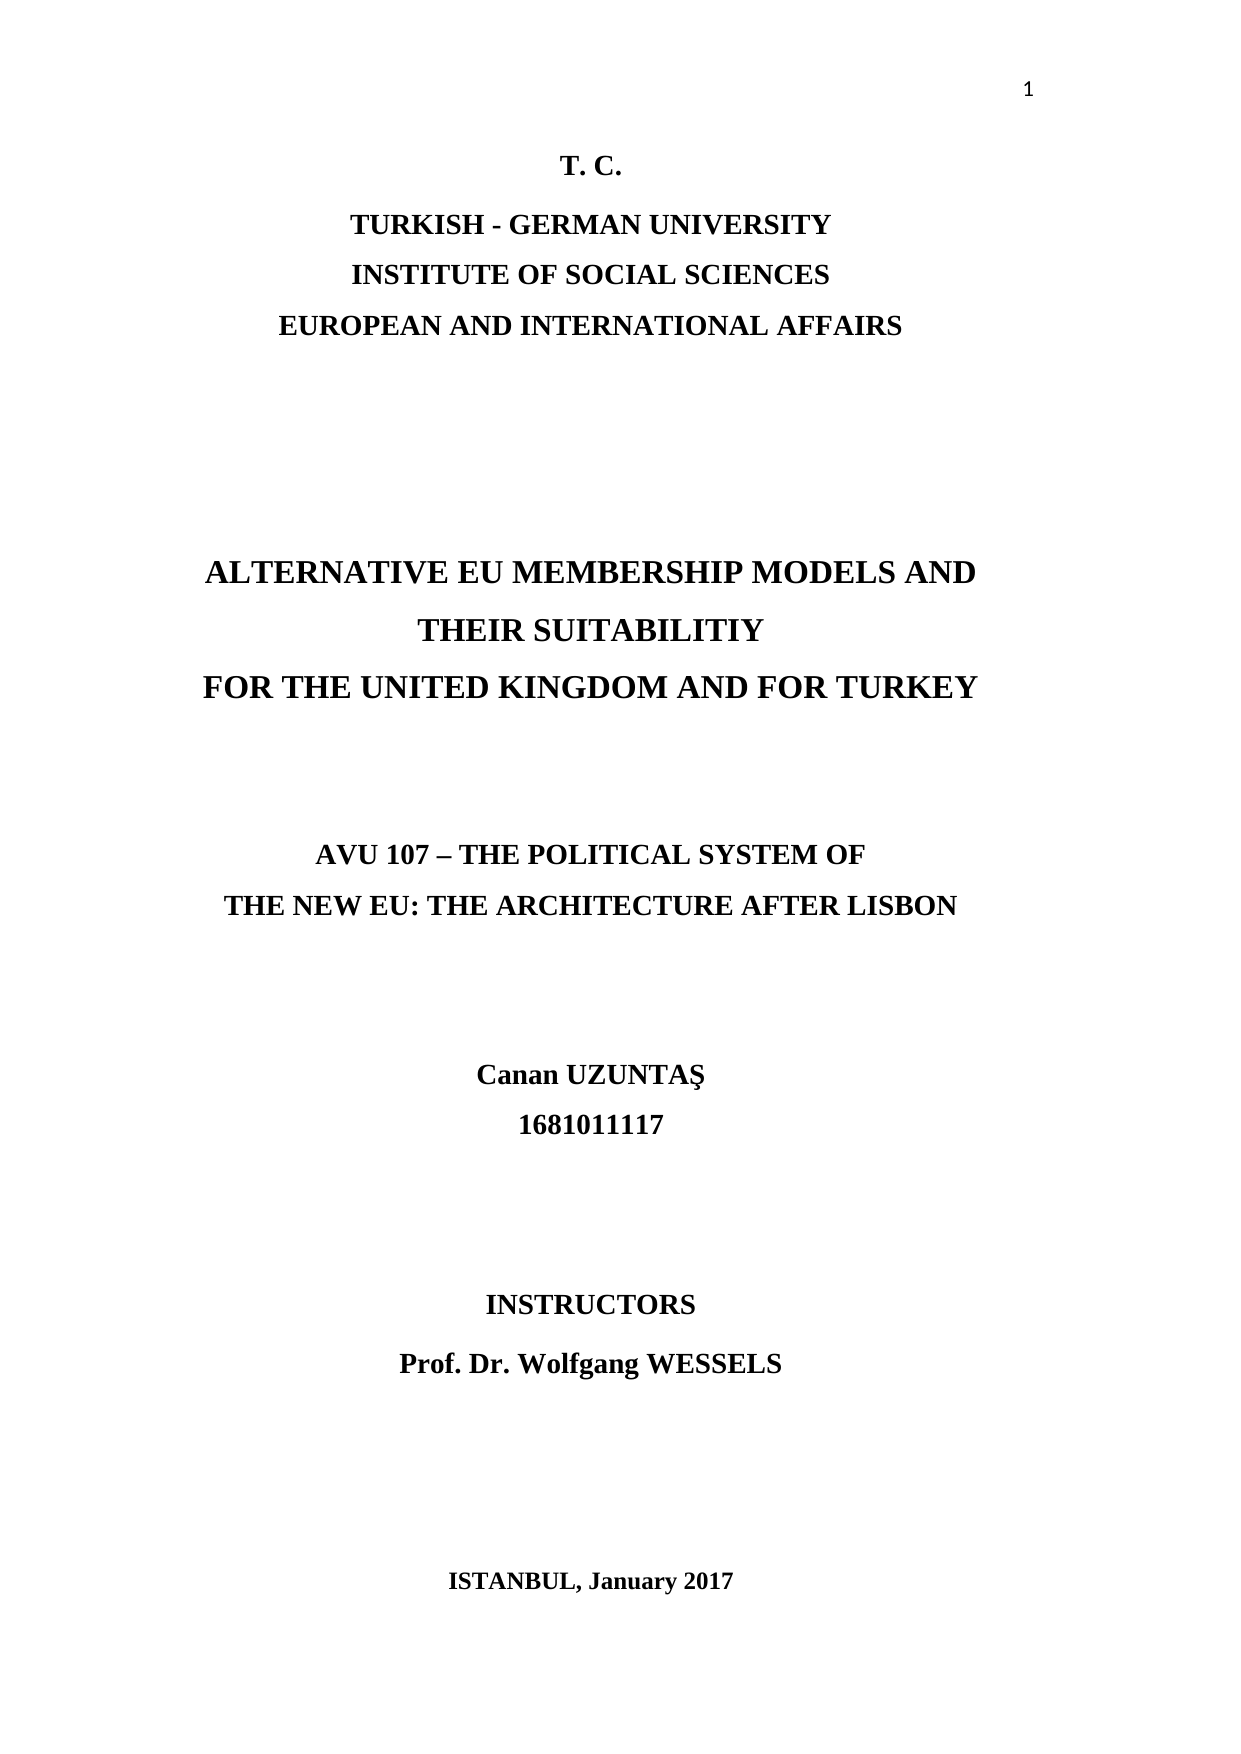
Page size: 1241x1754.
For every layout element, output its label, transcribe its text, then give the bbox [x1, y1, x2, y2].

text T. C. [148, 148, 1034, 181]
text THE NEW EU: THE ARCHITECTURE AFTER LISBON [148, 888, 1034, 921]
text FOR THE UNITED KINGDOM AND FOR TURKEY [148, 668, 1034, 706]
text INSTRUCTORS [148, 1287, 1034, 1321]
text TURKISH - GERMAN UNIVERSITY [148, 207, 1034, 241]
text ALTERNATIVE EU MEMBERSHIP MODELS AND THEIR SUITABILITIY [148, 553, 1034, 648]
text Prof. Dr. Wolfgang WESSELS [148, 1347, 1034, 1380]
text INSTITUTE OF SOCIAL SCIENCES [148, 257, 1034, 291]
text 1681011117 [148, 1107, 1034, 1141]
text Canan UZUNTAŞ [148, 1057, 1034, 1090]
text ISTANBUL, January 2017 [148, 1566, 1034, 1595]
text EUROPEAN AND INTERNATIONAL AFFAIRS [148, 308, 1034, 341]
text AVU 107 – THE POLITICAL SYSTEM OF [245, 837, 936, 871]
